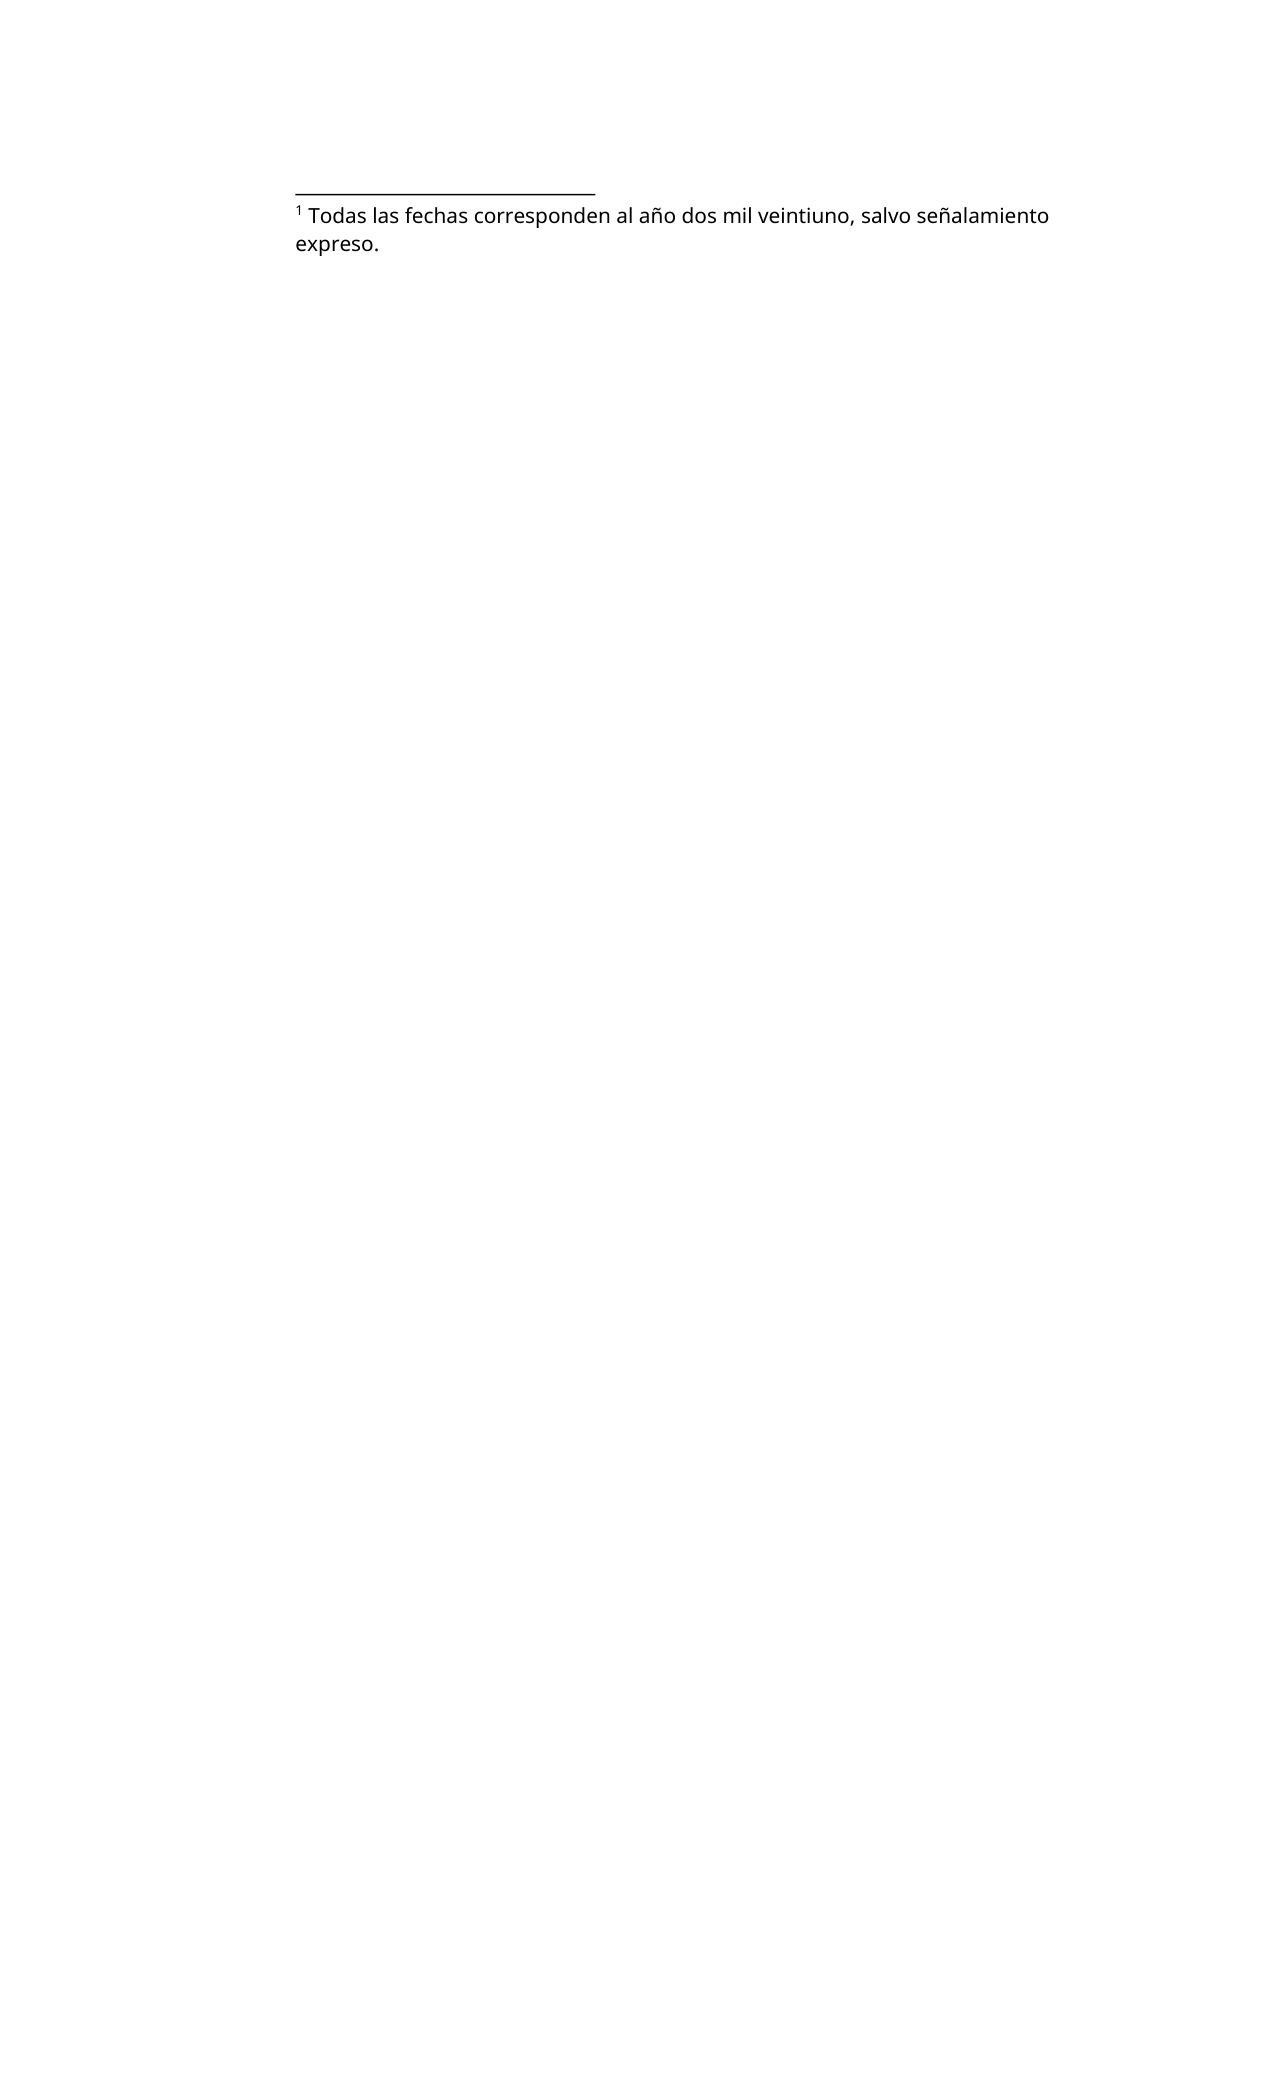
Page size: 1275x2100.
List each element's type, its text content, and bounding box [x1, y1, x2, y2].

text 1 Todas las fechas corresponden al año dos mil veintiuno, salvo señalamiento expreso. [295, 200, 1110, 258]
